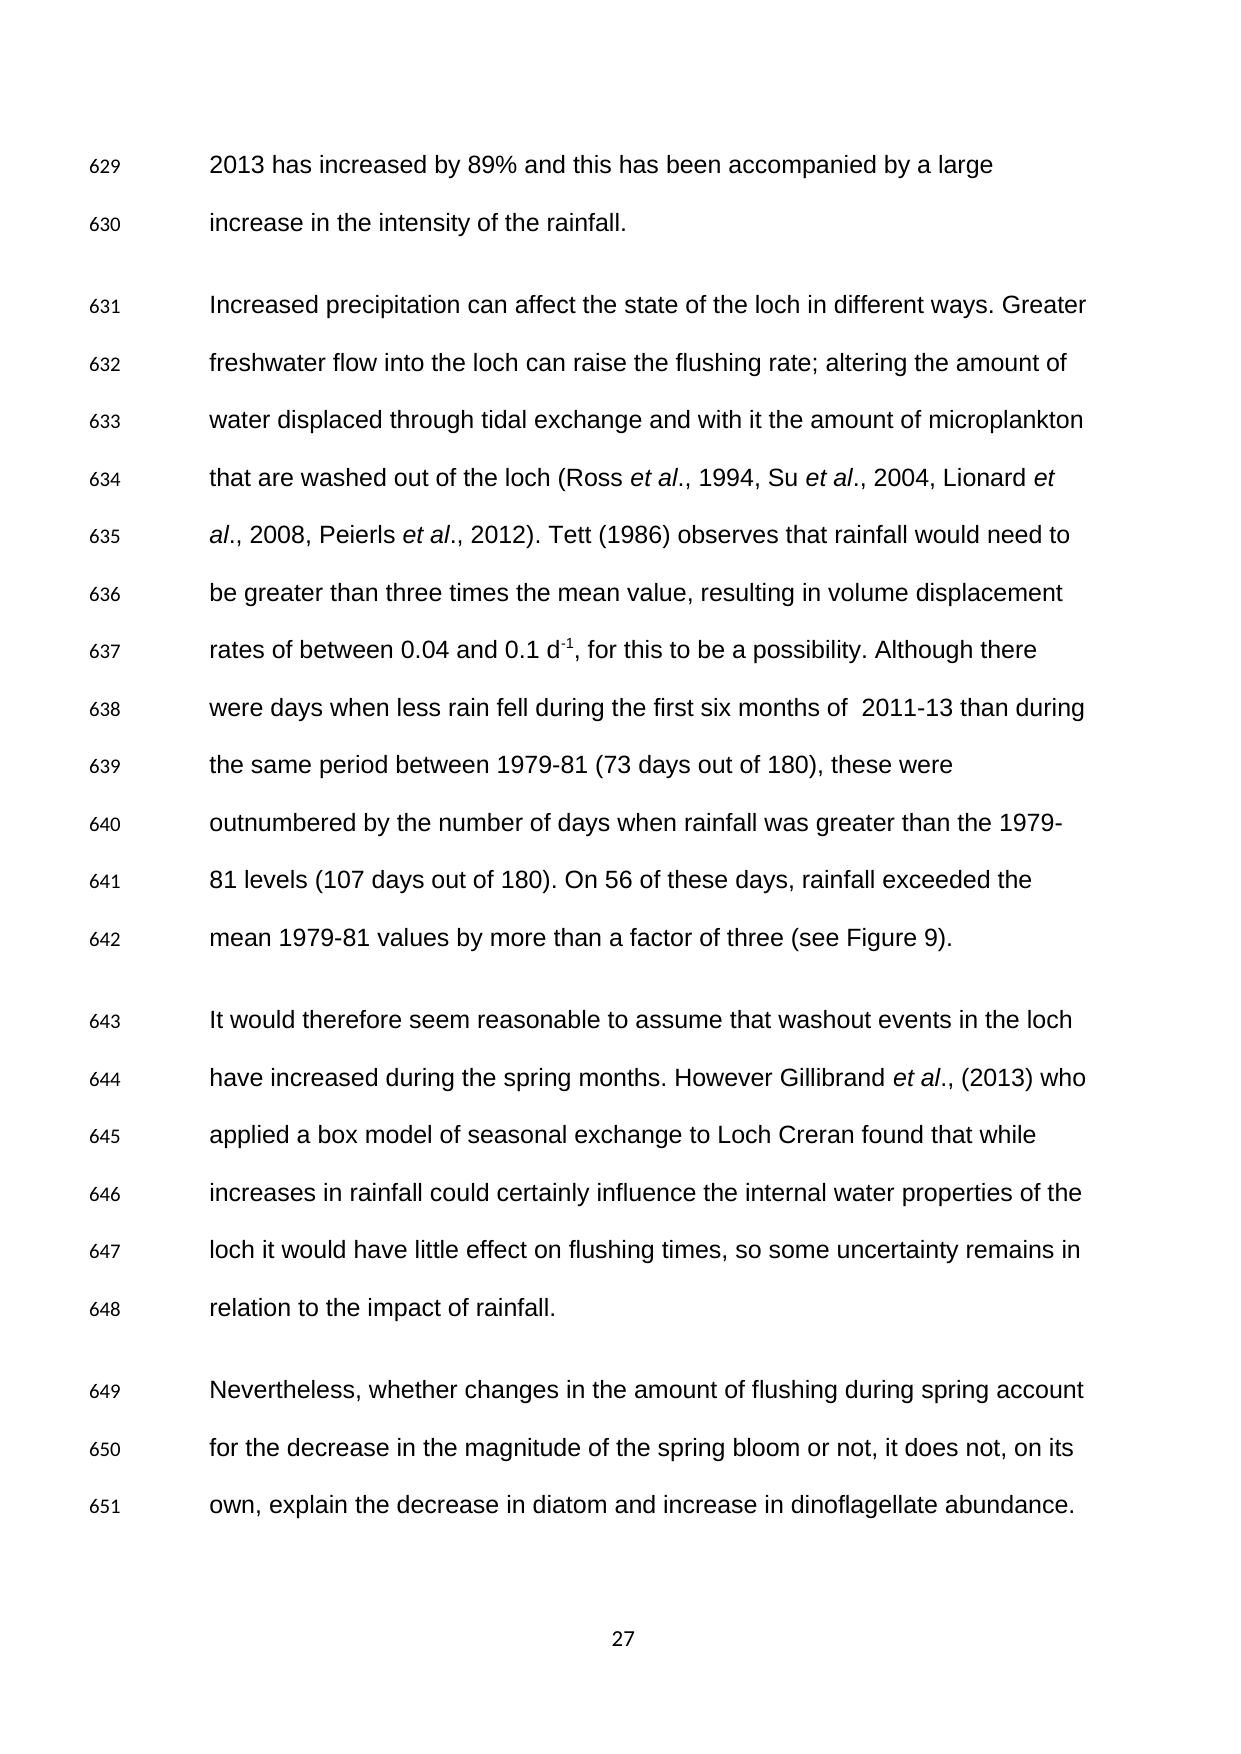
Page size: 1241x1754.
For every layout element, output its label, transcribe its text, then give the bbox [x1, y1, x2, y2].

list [209, 150, 1090, 236]
text Nevertheless, whether changes in the amount of flushing during spring account for the decrease in the magnitude of the spring bloom or not, it does not, on its own, explain the decrease in diatom and increase in dinoflagellate abundance. [209, 1375, 1090, 1519]
text Increased precipitation can affect the state of the loch in different ways. Greater freshwater flow into the loch can raise the flushing rate; altering the amount of water displaced through tidal exchange and with it the amount of microplankton that are washed out of the loch (Ross et al., 1994, Su et al., 2004, Lionard et al., 2008, Peierls et al., 2012). Tett (1986) observes that rainfall would need to be greater than three times the mean value, resulting in volume displacement rates of between 0.04 and 0.1 d-1, for this to be a possibility. Although there were days when less rain fell during the first six months of 2011-13 than during the same period between 1979-81 (73 days out of 180), these were outnumbered by the number of days when rainfall was greater than the 1979-81 levels (107 days out of 180). On 56 of these days, rainfall exceeded the mean 1979-81 values by more than a factor of three (see Figure 9). [209, 290, 1090, 951]
text It would therefore seem reasonable to assume that washout events in the loch have increased during the spring months. However Gillibrand et al., (2013) who applied a box model of seasonal exchange to Loch Creran found that while increases in rainfall could certainly influence the internal water properties of the loch it would have little effect on flushing times, so some uncertainty remains in relation to the impact of rainfall. [209, 1005, 1090, 1321]
